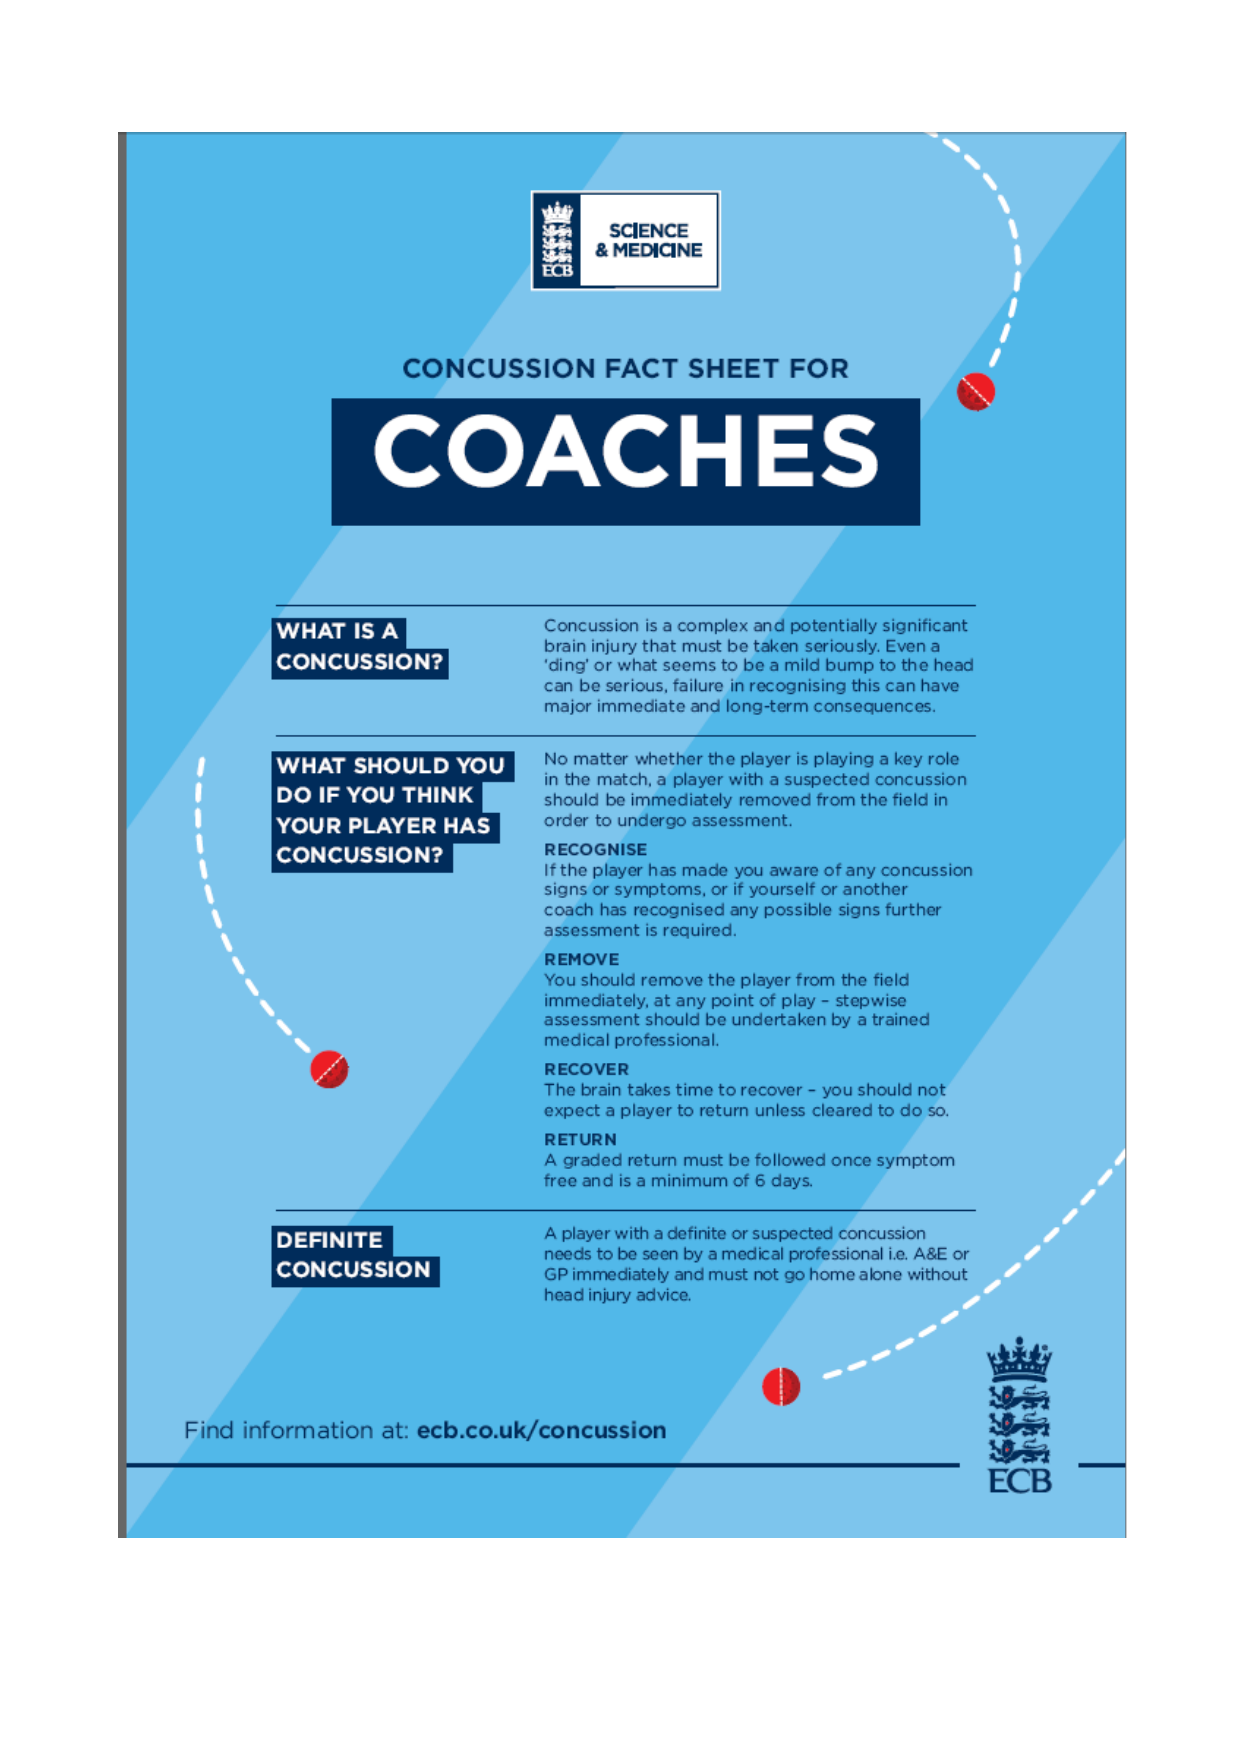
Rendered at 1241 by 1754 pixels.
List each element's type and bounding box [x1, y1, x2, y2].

picture [118, 132, 1127, 1538]
